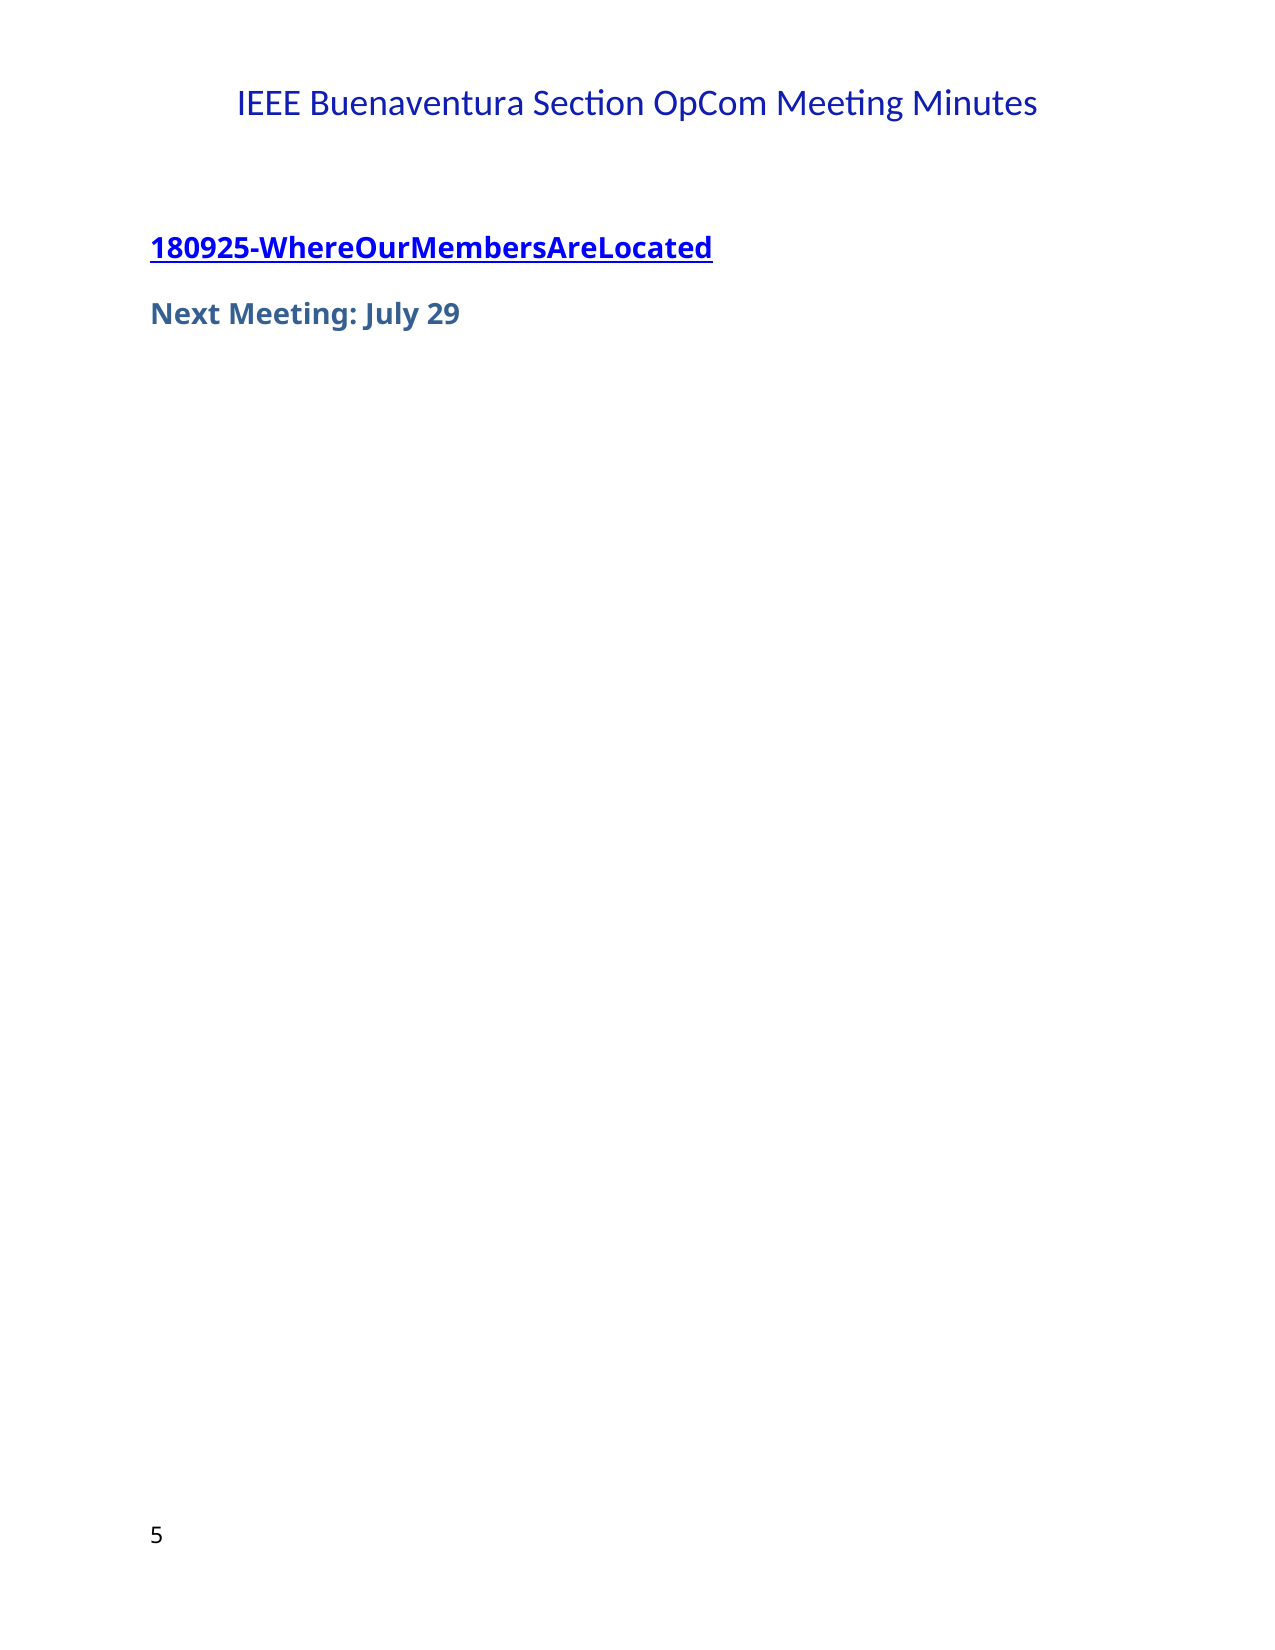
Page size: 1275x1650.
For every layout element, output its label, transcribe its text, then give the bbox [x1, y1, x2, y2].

text Next Meeting: July 29 [150, 294, 1125, 333]
text 180925-WhereOurMembersAreLocated [150, 227, 1125, 267]
